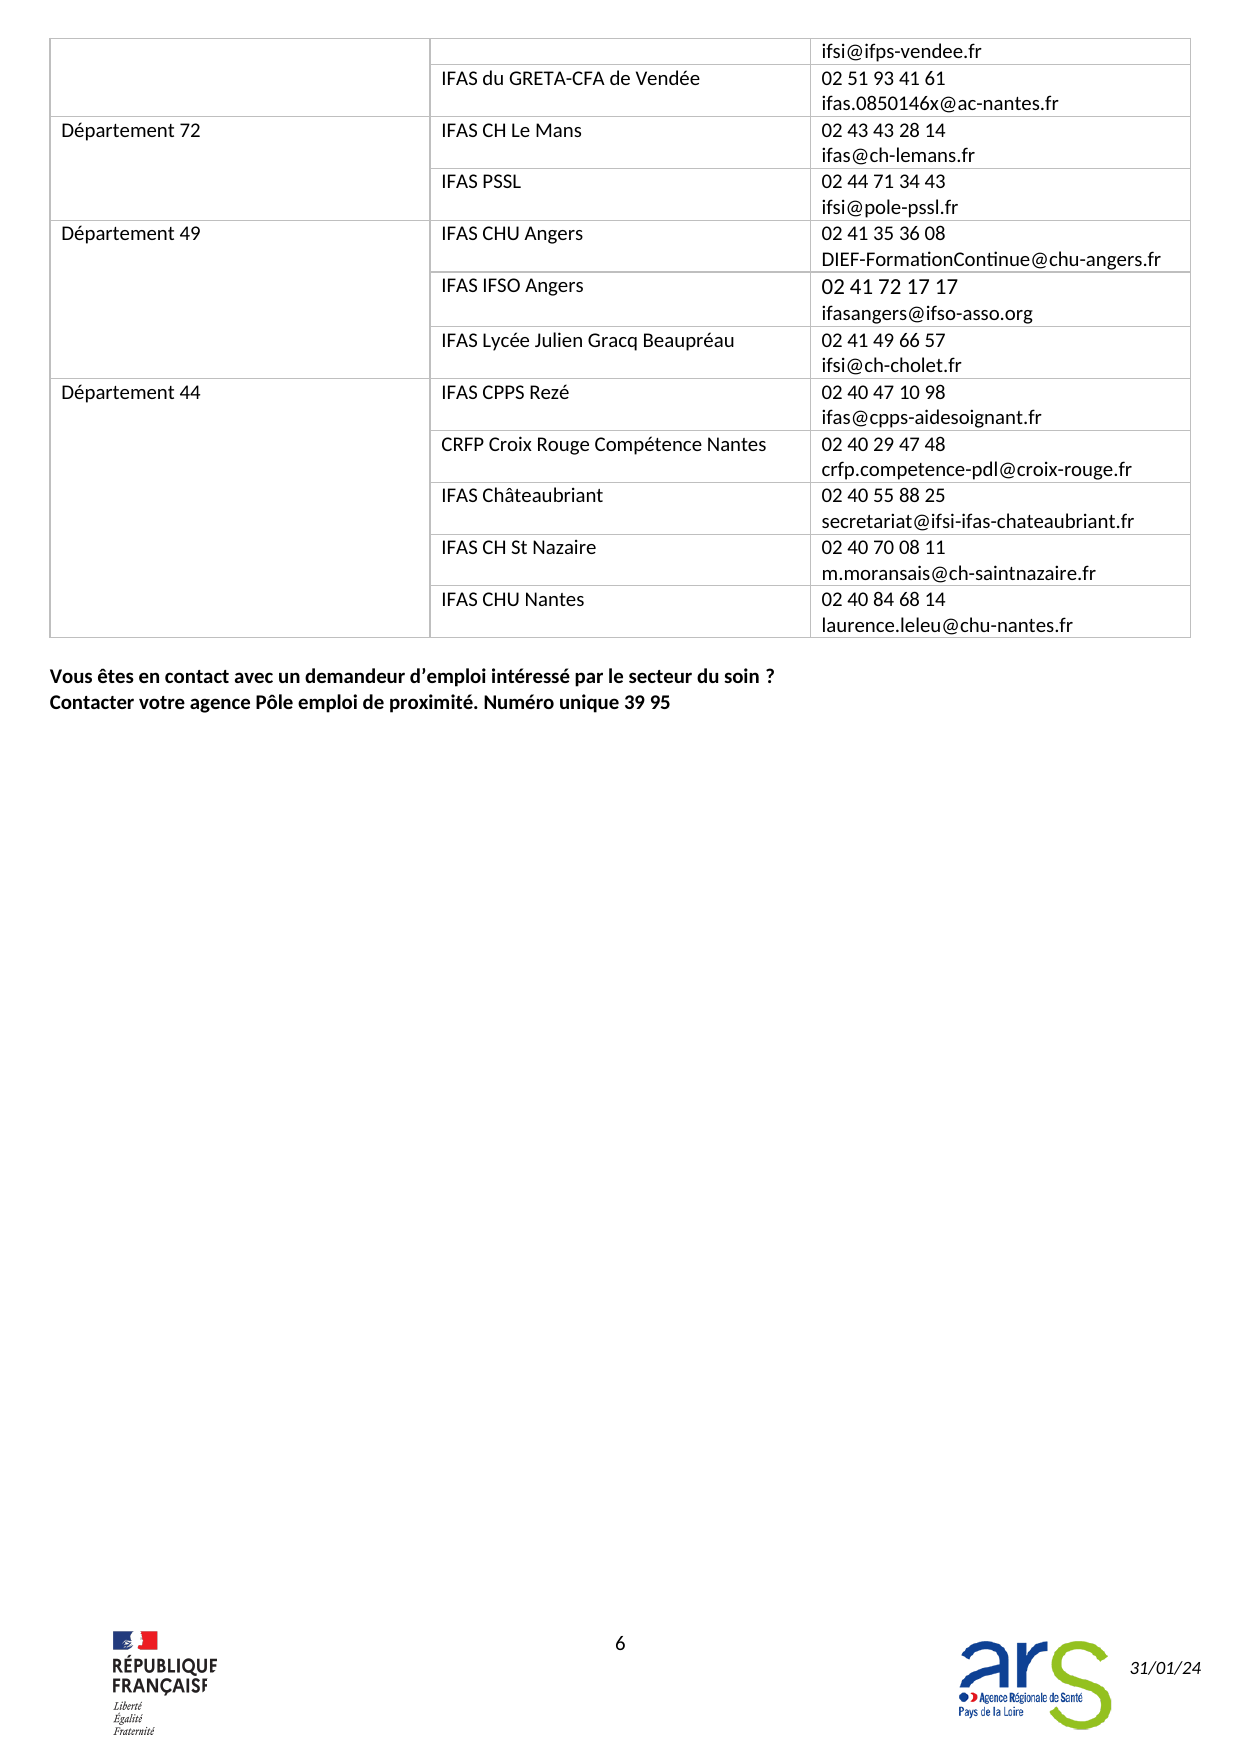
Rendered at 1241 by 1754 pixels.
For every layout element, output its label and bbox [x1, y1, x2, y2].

picture [958, 1640, 1112, 1730]
table_cell [38, 38, 1203, 735]
